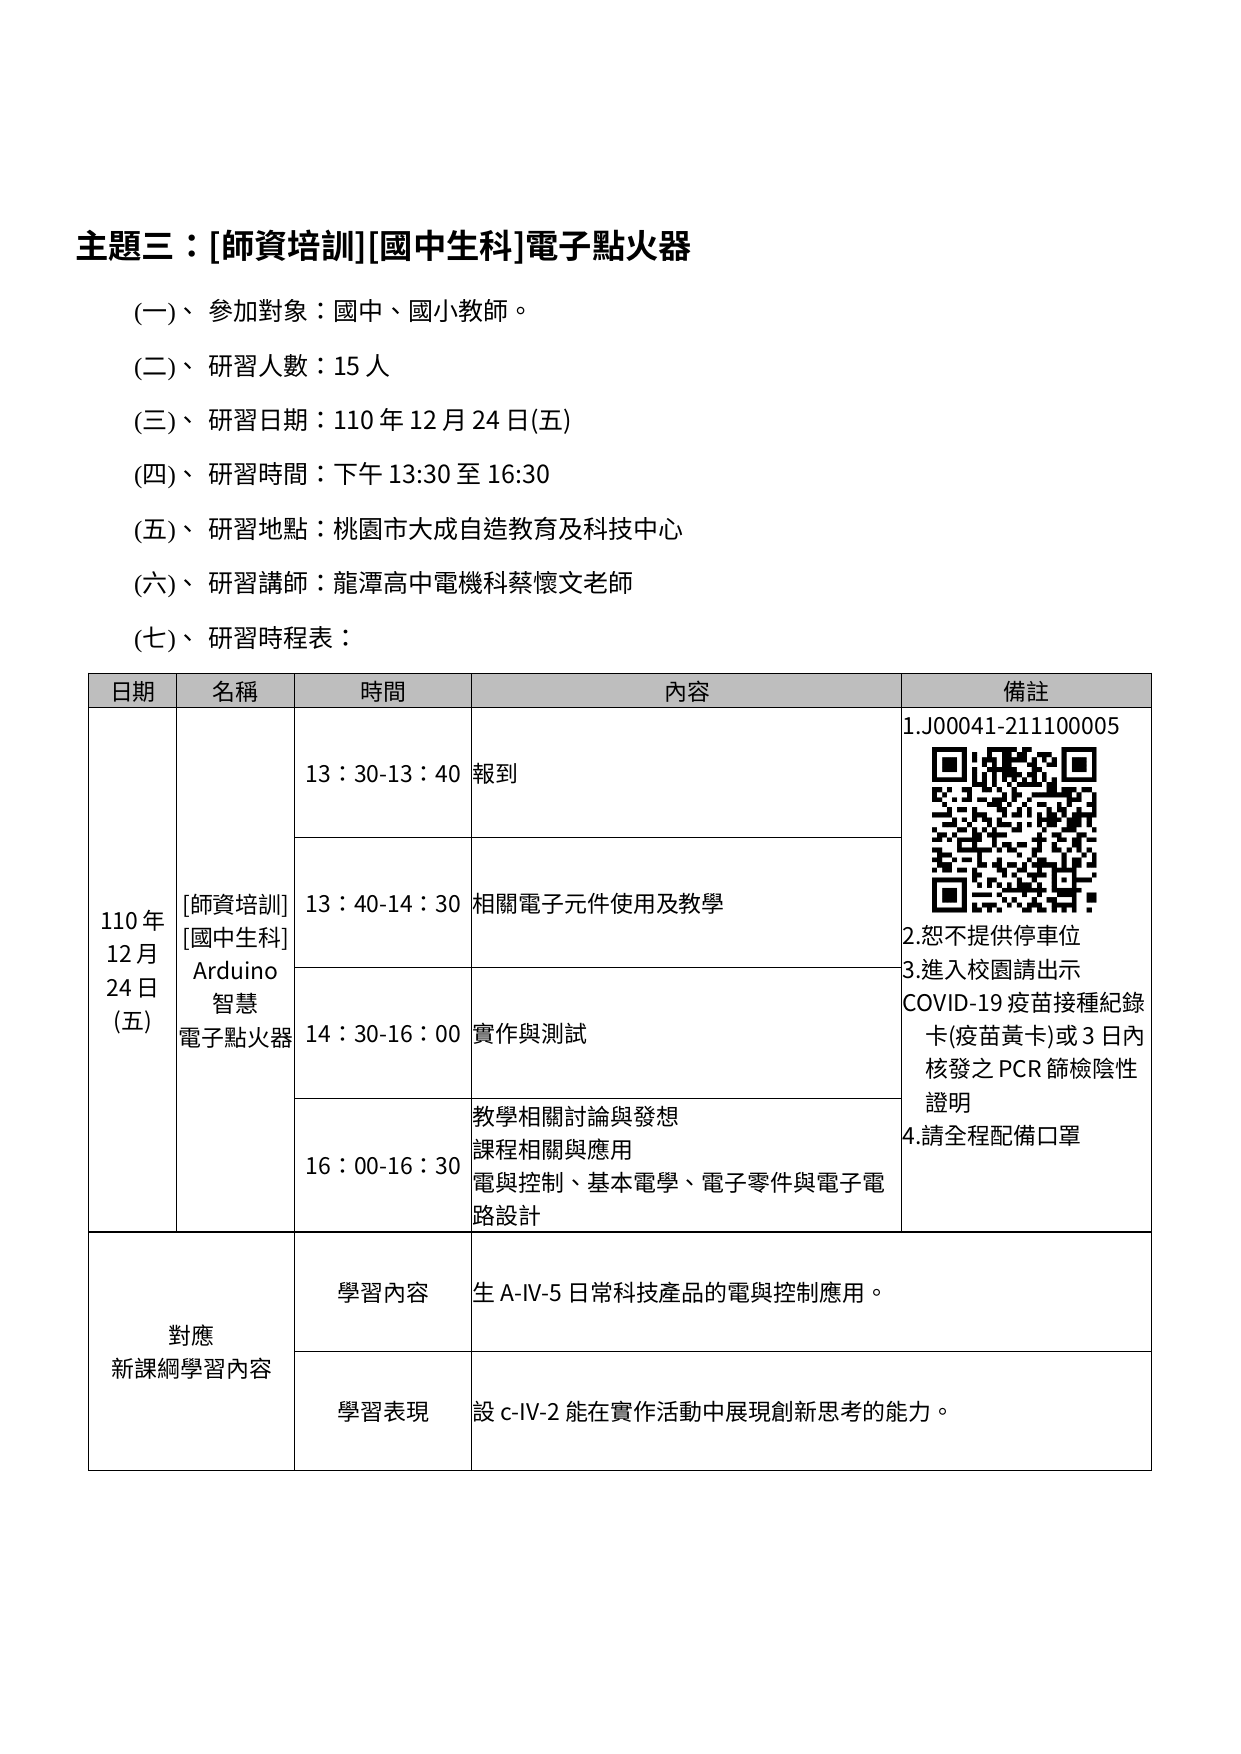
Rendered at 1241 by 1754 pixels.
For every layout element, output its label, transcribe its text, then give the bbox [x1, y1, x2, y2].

picture [925, 741, 1103, 919]
table_cell 學習內容 [295, 1233, 471, 1351]
table_cell 教學相關討論與發想 課程相關與應用 電與控制、基本電學、電子零件與電子電路設計 [472, 1099, 901, 1231]
table_cell 學習表現 [295, 1352, 471, 1470]
table_cell 110年 12月 24日 (五) [89, 708, 176, 1231]
table_cell [師資培訓] [國中生科] Arduino 智慧 電子點火器 [177, 708, 294, 1231]
table_cell 生A-IV-5日常科技產品的電與控制應用。 [472, 1233, 1151, 1351]
list 研習時程表： [134, 618, 1165, 654]
table_cell 設c-IV-2能在實作活動中展現創新思考的能力。 [472, 1352, 1151, 1470]
table_cell 報到 [472, 708, 901, 837]
list 參加對象：國中、國小教師。 [134, 292, 1165, 328]
list 研習時間：下午 13:30 至 16:30 [134, 455, 1165, 491]
table_cell 13：30-13：40 [295, 708, 471, 837]
table_cell 實作與測試 [472, 968, 901, 1097]
table_header 時間 [295, 674, 471, 707]
list 研習日期：110年12月24日(五) [134, 401, 1165, 437]
table_cell 對應 新課綱學習內容 [89, 1233, 294, 1470]
table_cell 13：40-14：30 [295, 838, 471, 967]
table_header 內容 [472, 674, 901, 707]
table_cell 14：30-16：00 [295, 968, 471, 1097]
table_header 備註 [902, 674, 1151, 707]
table_cell 16：00-16：30 [295, 1099, 471, 1231]
table_cell 相關電子元件使用及教學 [472, 838, 901, 967]
table_header 名稱 [177, 674, 294, 707]
list 研習地點：桃園市大成自造教育及科技中心 [134, 509, 1165, 546]
list 研習講師：龍潭高中電機科蔡懷文老師 [134, 564, 1165, 600]
table_header 日期 [89, 674, 176, 707]
list 主題三：[師資培訓][國中生科]電子點火器 [75, 219, 1165, 268]
list 研習人數：15人 [134, 346, 1165, 382]
table_cell 1.J00041-211100005 2.恕不提供停車位 3.進入校園請出示 COVID-19疫苗接種紀錄卡(疫苗黃卡)或3日內核發之PCR篩檢陰性證明 4.請全程配備口罩 [902, 708, 1151, 1231]
